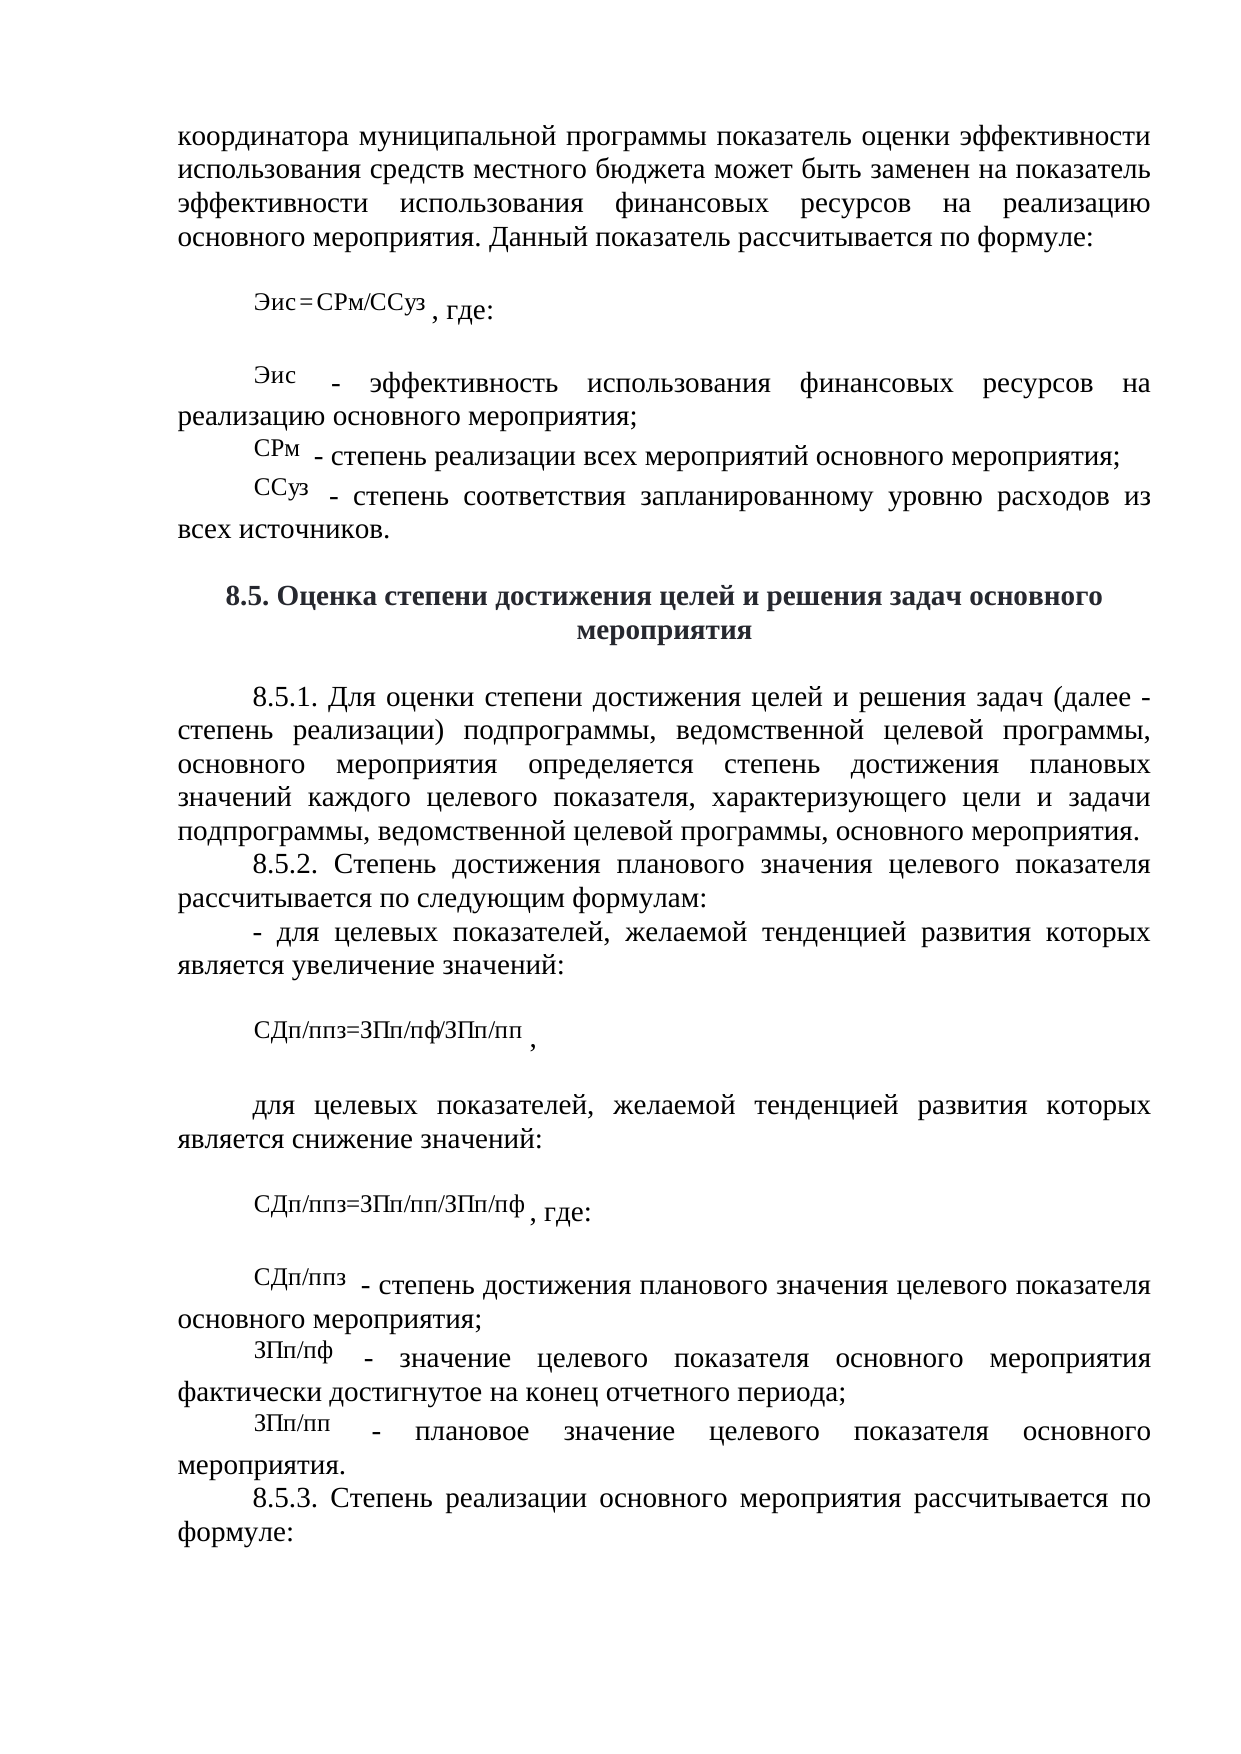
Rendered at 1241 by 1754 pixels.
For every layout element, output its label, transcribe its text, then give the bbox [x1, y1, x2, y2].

text , где: [177, 1188, 1152, 1228]
text - эффективность использования финансовых ресурсов на реализацию основного мероприятия; [177, 359, 1152, 432]
text - степень достижения планового значения целевого показателя основного мероприятия; [177, 1261, 1152, 1334]
text - степень соответствия запланированному уровню расходов из всех источников. [177, 472, 1152, 545]
text - для целевых показателей, желаемой тенденцией развития которых является увеличение значений: [177, 914, 1152, 981]
text - степень реализации всех мероприятий основного мероприятия; [177, 432, 1152, 472]
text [177, 118, 1152, 252]
text 8.5. Оценка степени достижения целей и решения задач основного мероприятия [177, 578, 1152, 645]
text , где: [177, 286, 1152, 325]
text - значение целевого показателя основного мероприятия фактически достигнутое на конец отчетного периода; [177, 1334, 1152, 1407]
text - плановое значение целевого показателя основного мероприятия. [177, 1407, 1152, 1481]
text для целевых показателей, желаемой тенденцией развития которых является снижение значений: [177, 1087, 1152, 1154]
text 8.5.3. Степень реализации основного мероприятия рассчитывается по формуле: [177, 1481, 1152, 1548]
text 8.5.1. Для оценки степени достижения целей и решения задач (далее - степень реализации) подпрограммы, ведомственной целевой программы, основного мероприятия определяется степень достижения плановых значений каждого целевого показателя, характеризующего цели и задачи подпрограммы, ведомственной целевой программы, основного мероприятия. [177, 679, 1152, 847]
text , [177, 1014, 1152, 1054]
text 8.5.2. Степень достижения планового значения целевого показателя рассчитывается по следующим формулам: [177, 847, 1152, 914]
